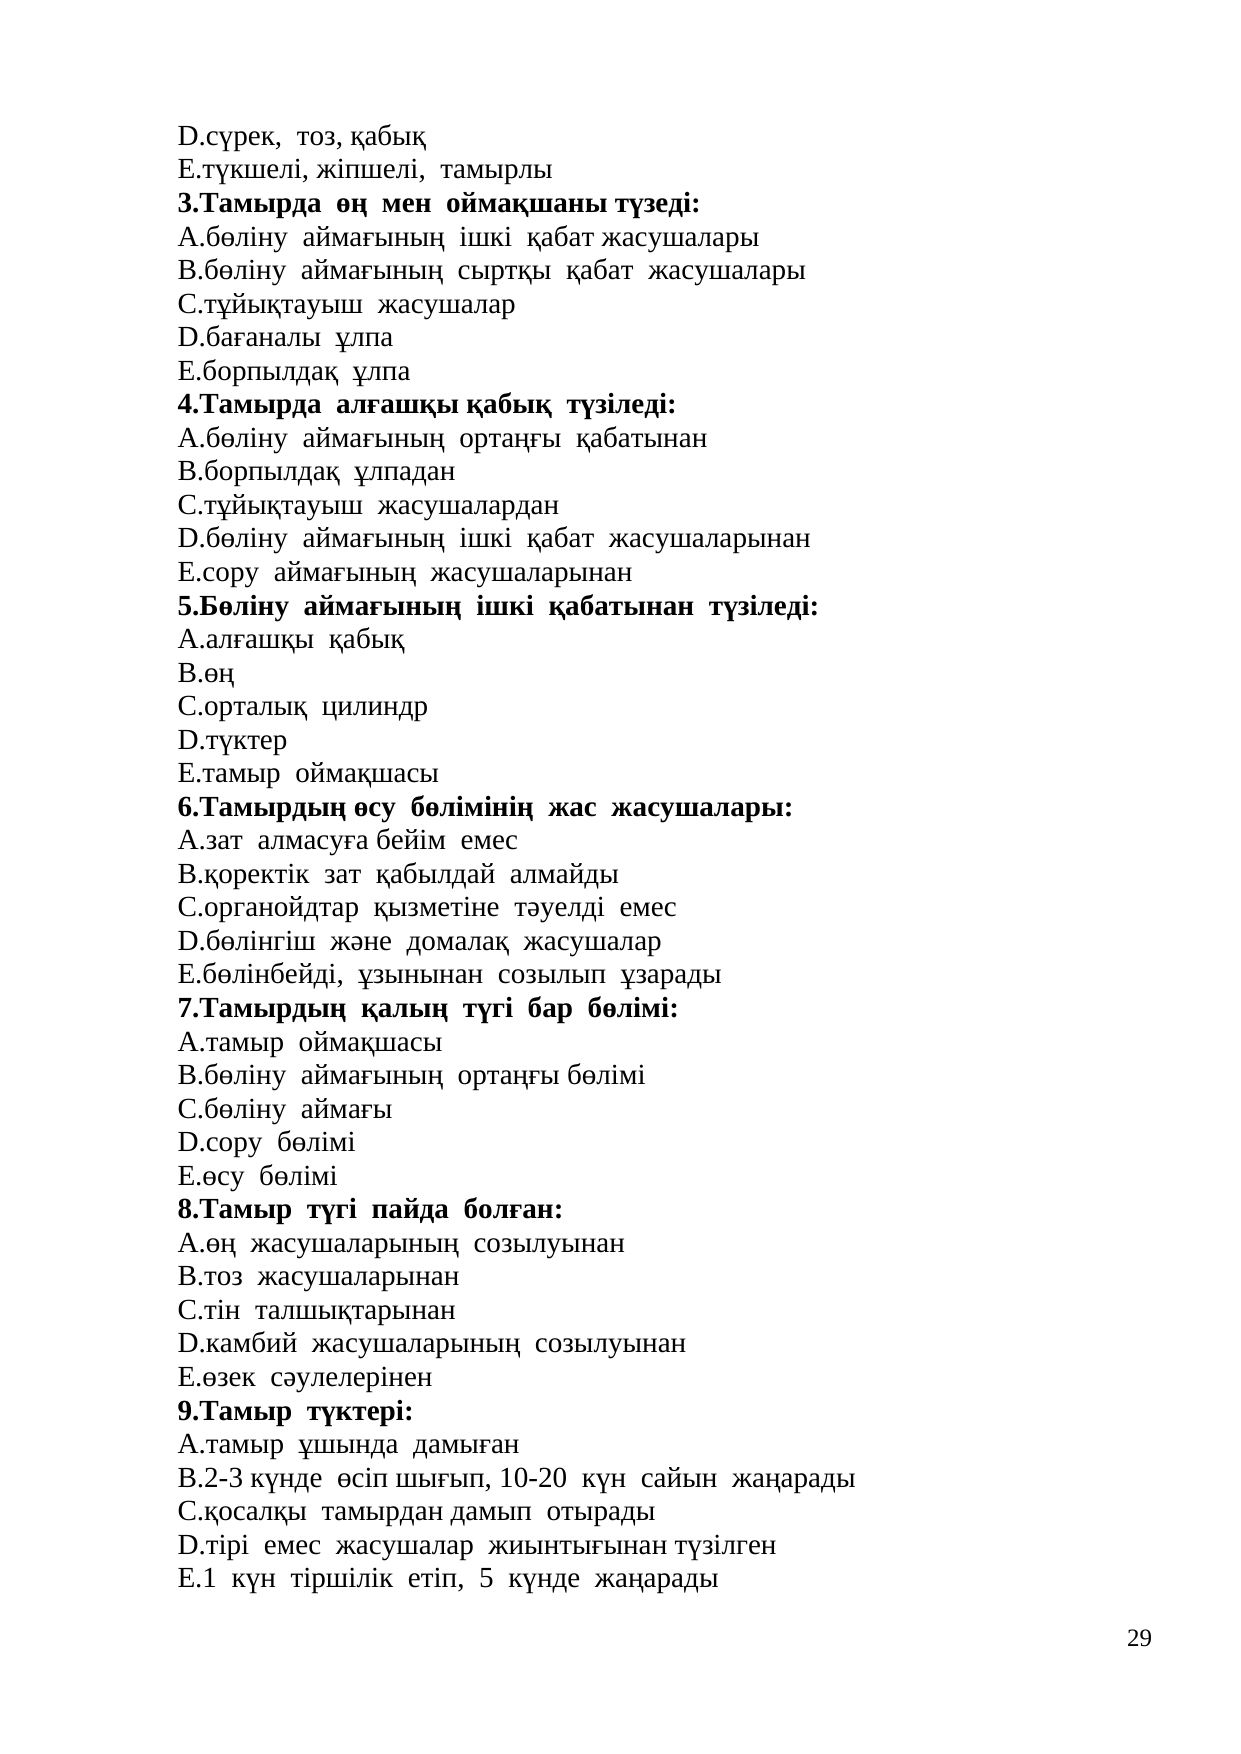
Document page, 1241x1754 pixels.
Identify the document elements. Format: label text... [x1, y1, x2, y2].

text Е.борпылдақ ұлпа [177, 353, 1152, 386]
text В.өң [177, 655, 1152, 688]
text А.бөліну аймағының ішкі қабат жасушалары [177, 219, 1152, 252]
text D.бөлінгіш және домалақ жасушалар [177, 923, 1152, 957]
text Е.1 күн тіршілік етіп, 5 күнде жаңарады [177, 1560, 1152, 1594]
text D.сору бөлімі [177, 1124, 1152, 1158]
text С.бөліну аймағы [177, 1091, 1152, 1124]
text С.тұйықтауыш жасушалар [177, 286, 1152, 319]
text 9.Тамыр түктері: [177, 1393, 1152, 1426]
text С.қосалқы тамырдан дамып отырады [177, 1493, 1152, 1527]
text В.тоз жасушаларынан [177, 1258, 1152, 1292]
text С.органойдтар қызметіне тәуелді емес [177, 889, 1152, 923]
text 6.Тамырдың өсу бөлімінің жас жасушалары: [177, 789, 1152, 822]
text А.өң жасушаларының созылуынан [177, 1225, 1152, 1258]
text D.сүрек, тоз, қабық [177, 118, 1152, 152]
text Е.өзек сәулелерінен [177, 1359, 1152, 1393]
text D.бағаналы ұлпа [177, 319, 1152, 353]
text А.бөліну аймағының ортаңғы қабатынан [177, 420, 1152, 453]
text D.түктер [177, 722, 1152, 755]
text А.зат алмасуға бейім емес [177, 822, 1152, 856]
text 5.Бөліну аймағының ішкі қабатынан түзіледі: [177, 588, 1152, 621]
text С.тұйықтауыш жасушалардан [177, 487, 1152, 521]
text 8.Тамыр түгі пайда болған: [177, 1191, 1152, 1225]
text 7.Тамырдың қалың түгі бар бөлімі: [177, 990, 1152, 1024]
text Е.түкшелі, жіпшелі, тамырлы [177, 152, 1152, 185]
text Е.өсу бөлімі [177, 1158, 1152, 1191]
text 3.Тамырда өң мен оймақшаны түзеді: [177, 185, 1152, 219]
text Е.сору аймағының жасушаларынан [177, 554, 1152, 588]
text D.бөліну аймағының ішкі қабат жасушаларынан [177, 521, 1152, 554]
text Е.тамыр оймақшасы [177, 755, 1152, 789]
text 4.Тамырда алғашқы қабық түзіледі: [177, 386, 1152, 420]
text С.орталық цилиндр [177, 688, 1152, 722]
text В.қоректік зат қабылдай алмайды [177, 856, 1152, 889]
text А.тамыр оймақшасы [177, 1024, 1152, 1057]
text В.2-3 күнде өсіп шығып, 10-20 күн сайын жаңарады [177, 1460, 1152, 1493]
text Е.бөлінбейді, ұзынынан созылып ұзарады [177, 957, 1152, 990]
text В.бөліну аймағының сыртқы қабат жасушалары [177, 252, 1152, 286]
text В.борпылдақ ұлпадан [177, 453, 1152, 487]
text А.тамыр ұшында дамыған [177, 1426, 1152, 1460]
text D.камбий жасушаларының созылуынан [177, 1326, 1152, 1359]
text С.тін талшықтарынан [177, 1292, 1152, 1326]
text А.алғашқы қабық [177, 621, 1152, 655]
text В.бөліну аймағының ортаңғы бөлімі [177, 1057, 1152, 1091]
text D.тірі емес жасушалар жиынтығынан түзілген [177, 1527, 1152, 1560]
